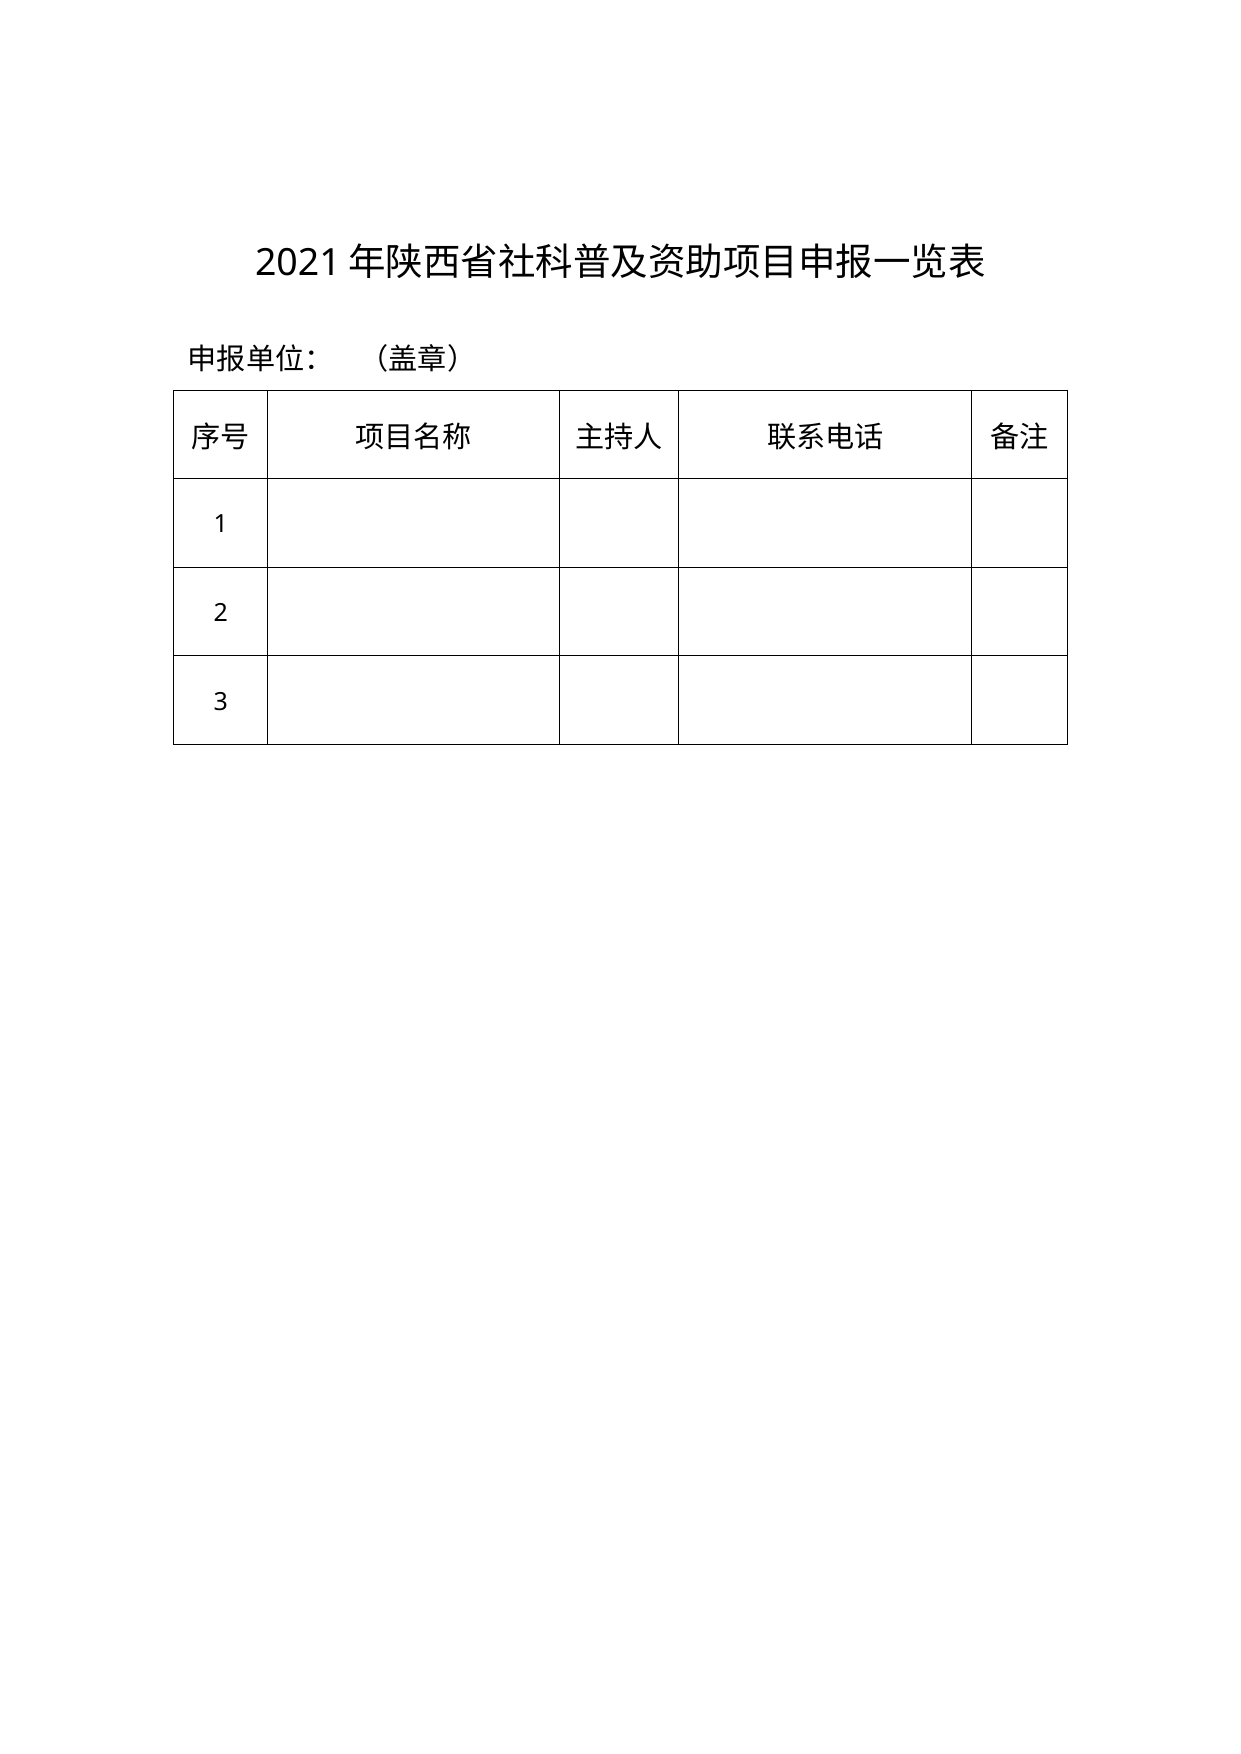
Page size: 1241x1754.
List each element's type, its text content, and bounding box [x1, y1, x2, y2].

table_cell [679, 479, 971, 567]
table_cell [174, 479, 267, 567]
table_header 备注 [972, 391, 1067, 478]
table_cell [972, 568, 1067, 655]
table_header 主持人 [560, 391, 678, 478]
table_cell [972, 656, 1067, 744]
text 申报单位： （盖章） [187, 324, 1053, 389]
table_cell [268, 479, 559, 567]
table_cell [174, 568, 267, 655]
table_cell [679, 656, 971, 744]
table_cell [560, 479, 678, 567]
table_cell [560, 656, 678, 744]
table_cell [268, 568, 559, 655]
table_cell [679, 568, 971, 655]
table_cell [174, 656, 267, 744]
table_cell [560, 568, 678, 655]
table_cell [972, 479, 1067, 567]
text 2021年陕西省社科普及资助项目申报一览表 [187, 227, 1053, 292]
table_header 联系电话 [679, 391, 971, 478]
table_cell [268, 656, 559, 744]
table_header 序号 [174, 391, 267, 478]
table_header 项目名称 [268, 391, 559, 478]
